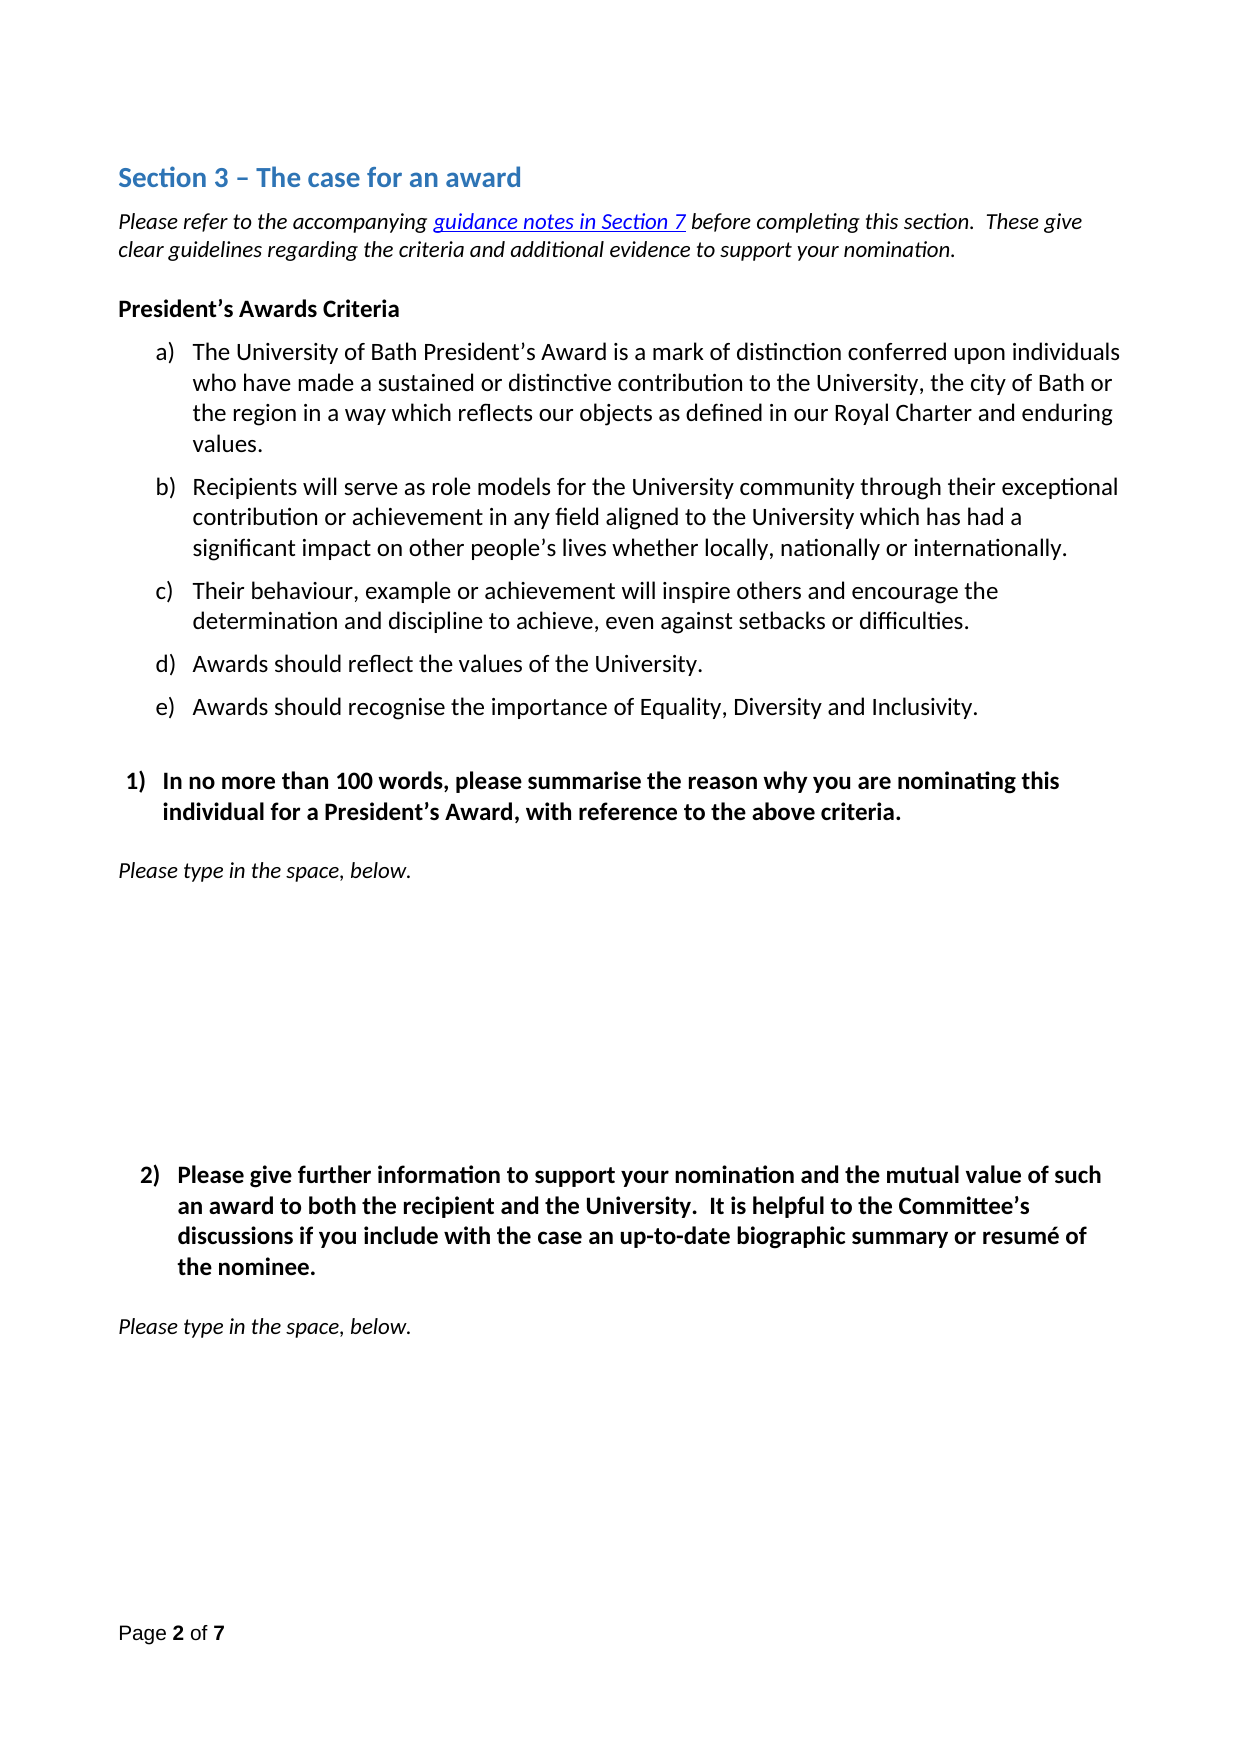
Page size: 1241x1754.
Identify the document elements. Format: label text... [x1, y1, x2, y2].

text Please type in the space, below. [118, 1312, 1122, 1340]
list In no more than 100 words, please summarise the reason why you are nominating this individual for a President’s Award, with reference to the above criteria. [125, 765, 1122, 826]
list The University of Bath President’s Award is a mark of distinction conferred upon individuals who have made a sustained or distinctive contribution to the University, the city of Bath or the region in a way which reflects our objects as defined in our Royal Charter and enduring values. [155, 336, 1122, 458]
list Awards should recognise the importance of Equality, Diversity and Inclusivity. [155, 692, 1122, 722]
text Please refer to the accompanying guidance notes in Section 7 before completing this section. These give clear guidelines regarding the criteria and additional evidence to support your nomination. [118, 207, 1122, 263]
subtitle President’s Awards Criteria [118, 293, 1122, 324]
list Recipients will serve as role models for the University community through their exceptional contribution or achievement in any field aligned to the University which has had a significant impact on other people’s lives whether locally, nationally or internationally. [155, 471, 1122, 562]
text Please type in the space, below. [118, 857, 1122, 885]
list Please give further information to support your nomination and the mutual value of such an award to both the recipient and the University. It is helpful to the Committee’s discussions if you include with the case an up-to-date biographic summary or resumé of the nominee. [140, 1159, 1122, 1281]
list Their behaviour, example or achievement will inspire others and encourage the determination and discipline to achieve, even against setbacks or difficulties. [155, 575, 1122, 636]
list Awards should reflect the values of the University. [155, 648, 1122, 679]
subtitle Section 3 – The case for an award [118, 159, 1122, 194]
